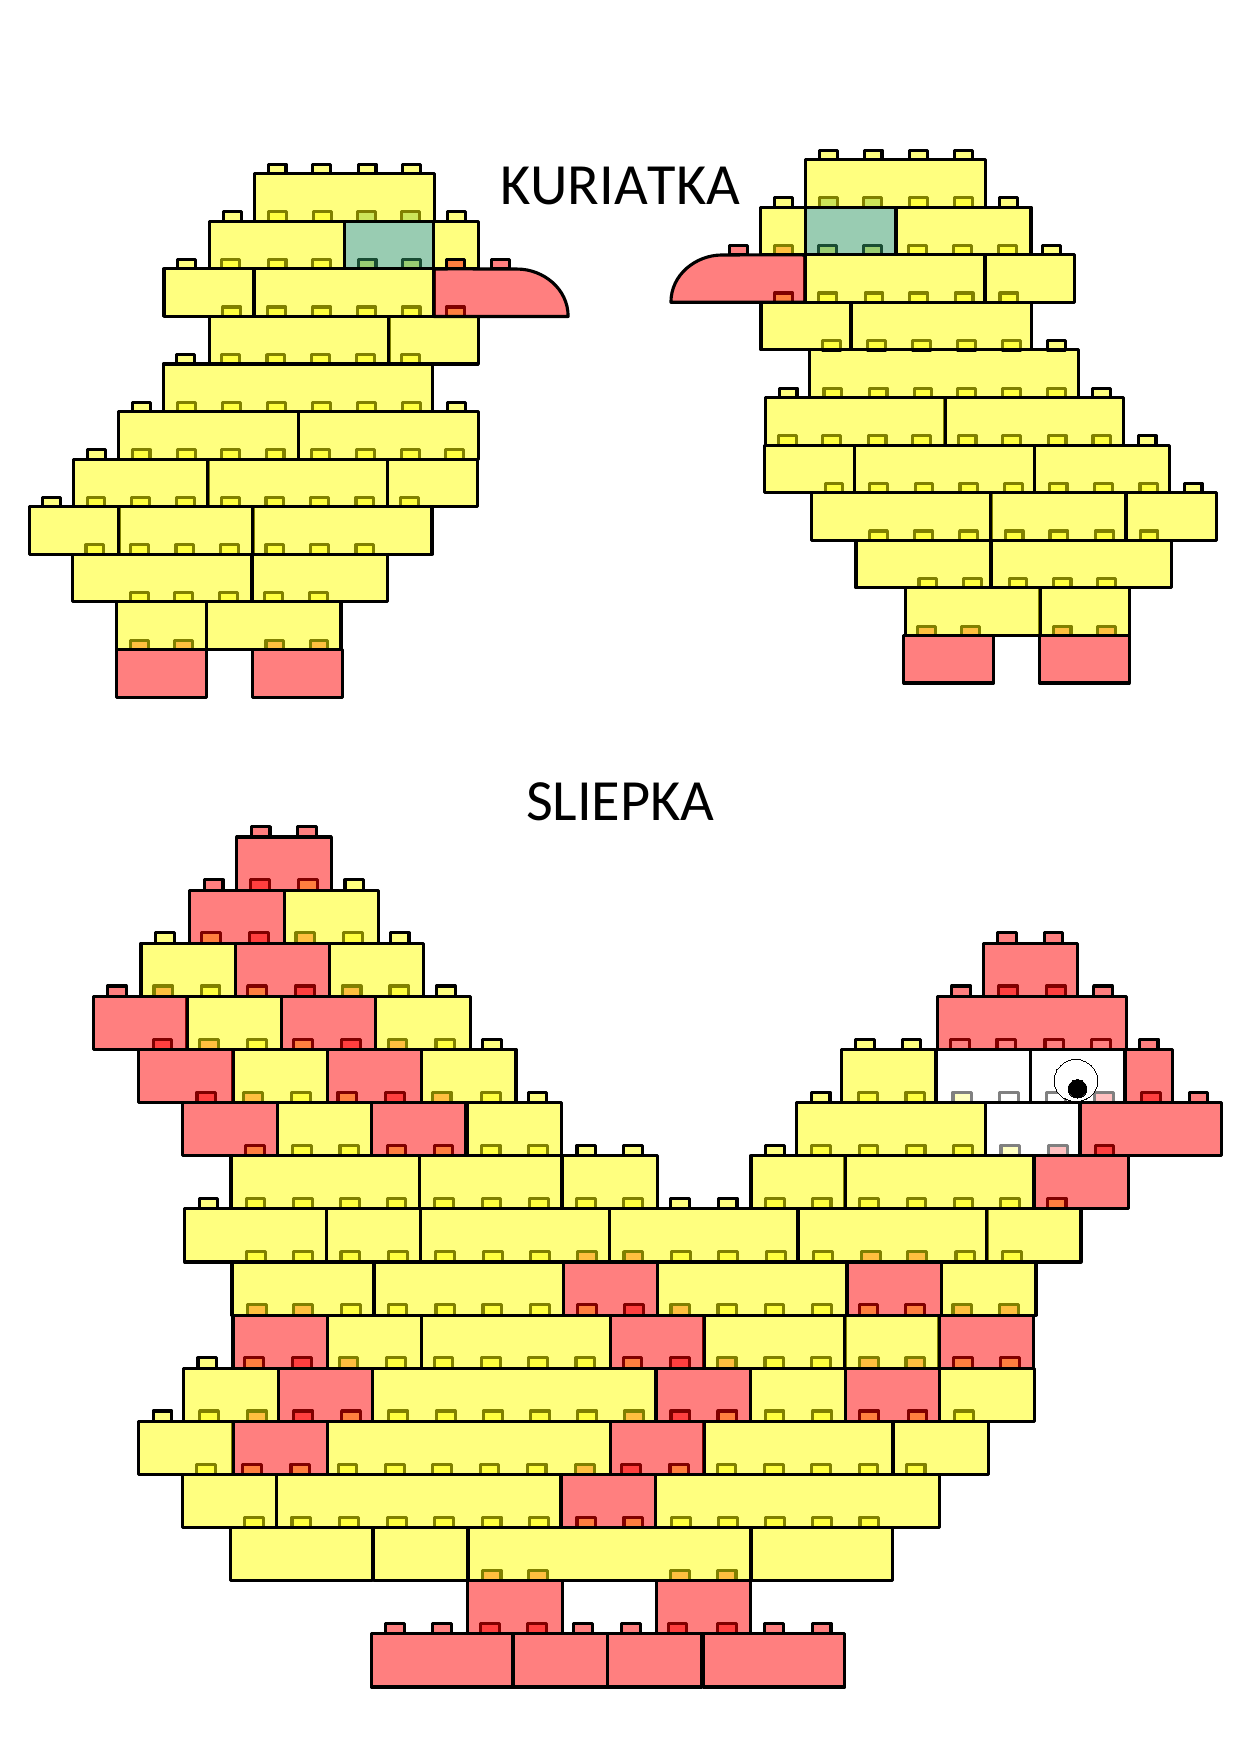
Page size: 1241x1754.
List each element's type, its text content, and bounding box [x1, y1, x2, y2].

text SLIEPKA [148, 764, 1093, 835]
text KURIATKA [148, 148, 1093, 219]
